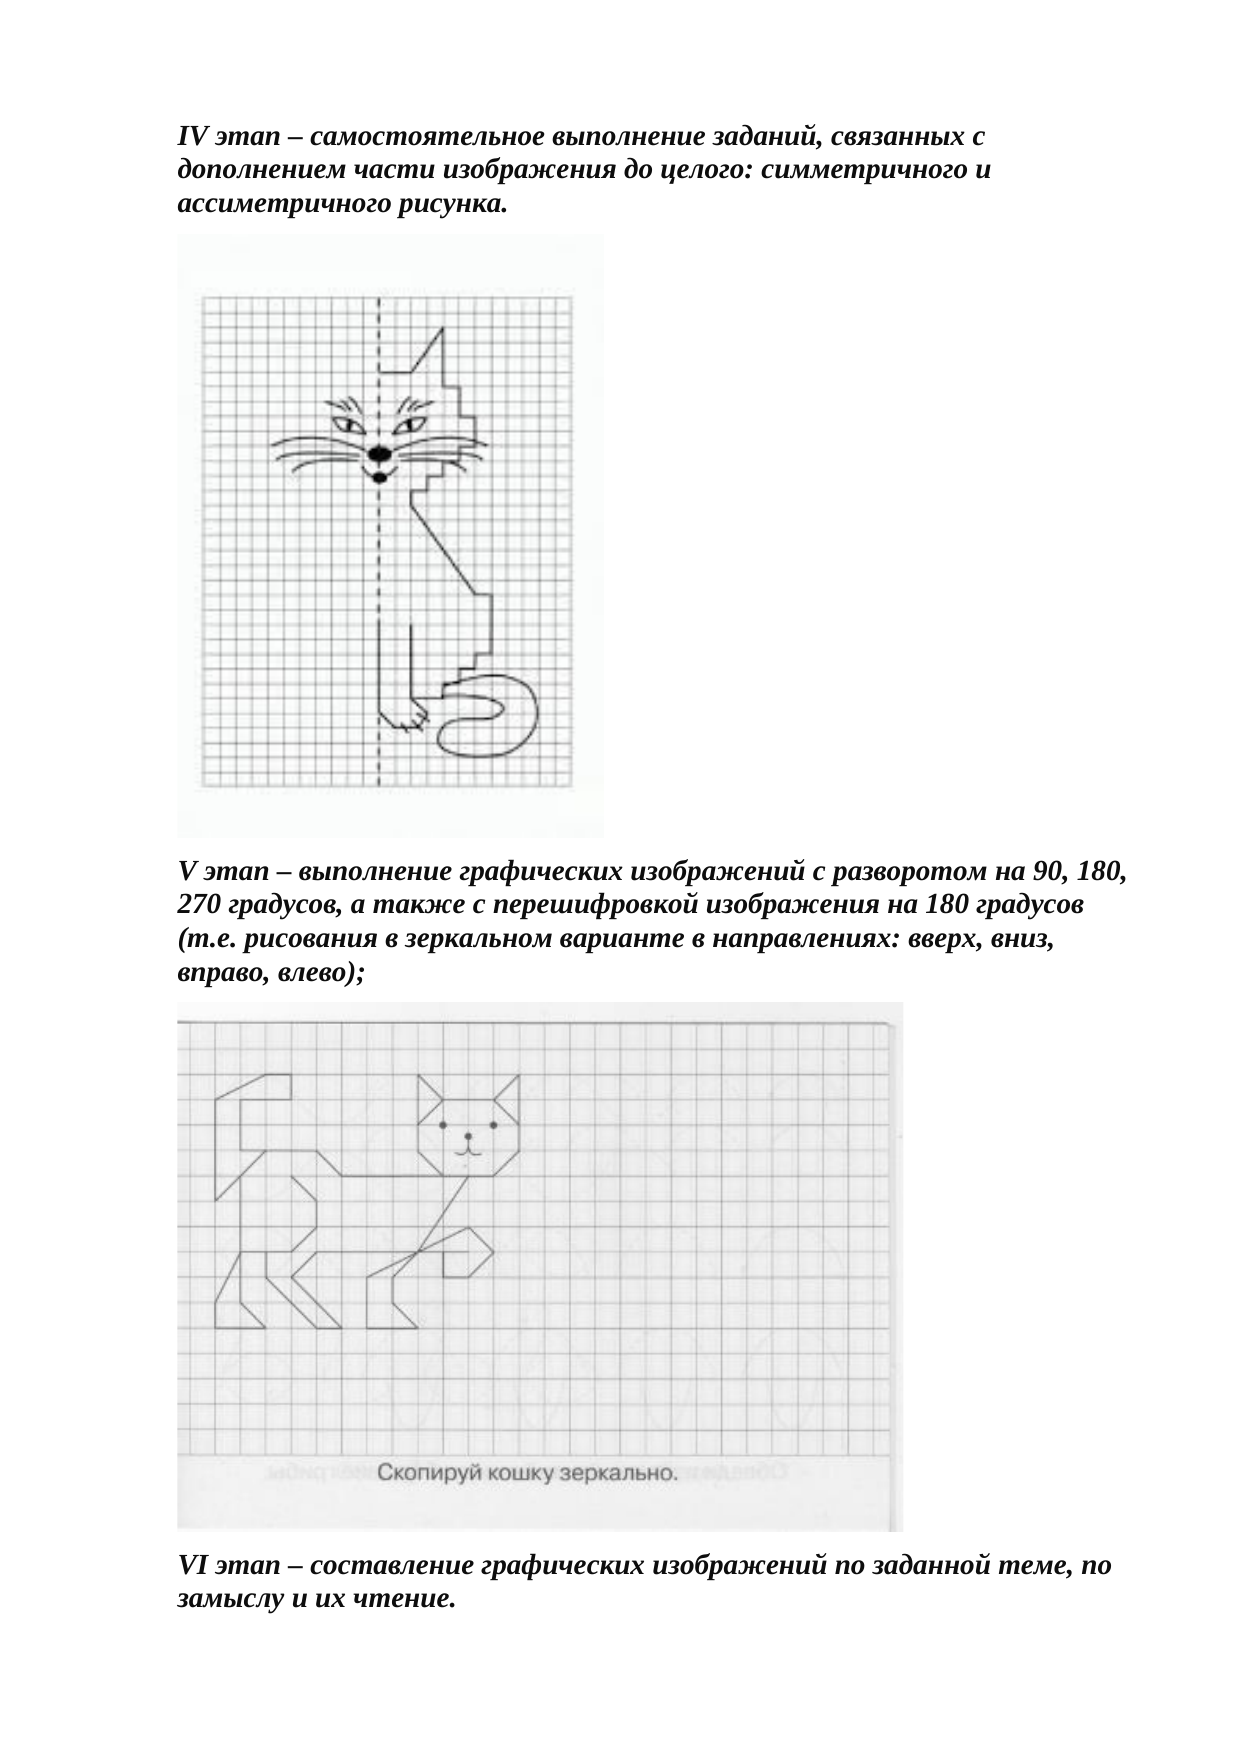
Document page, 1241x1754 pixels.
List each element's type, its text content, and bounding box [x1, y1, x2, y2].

text VI этап – составление графических изображений по заданной теме, по замыслу и их чтение. [177, 1547, 1152, 1614]
text IV этап – самостоятельное выполнение заданий, связанных с дополнением части изображения до целого: симметричного и ассиметричного рисунка. [177, 118, 1152, 219]
picture [177, 234, 604, 838]
picture [177, 1002, 904, 1532]
text V этап – выполнение графических изображений с разворотом на 90, 180, 270 градусов, а также с перешифровкой изображения на 180 градусов (т.е. рисования в зеркальном варианте в направлениях: вверх, вниз, вправо, влево); [177, 853, 1152, 987]
